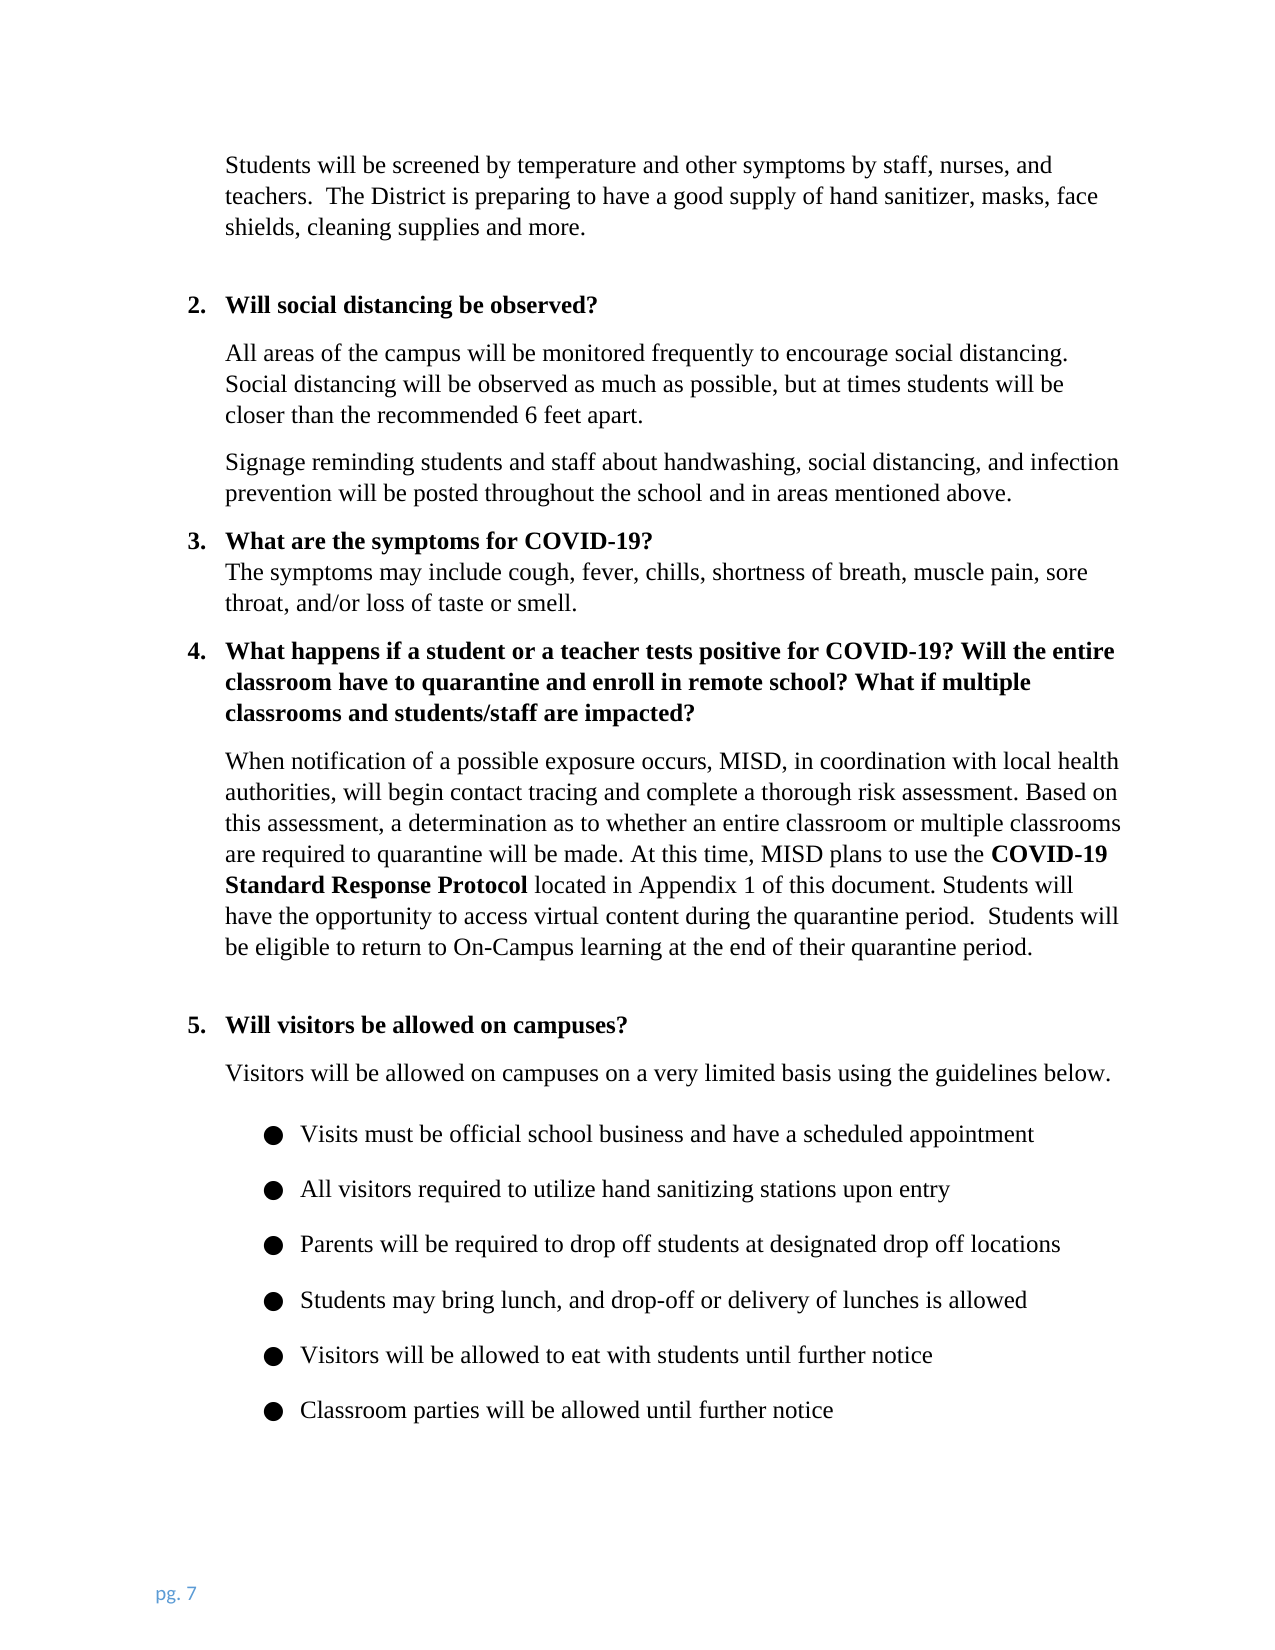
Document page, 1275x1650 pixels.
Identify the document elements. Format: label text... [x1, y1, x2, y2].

text When notification of a possible exposure occurs, MISD, in coordination with local health authorities, will begin contact tracing and complete a thorough risk assessment. Based on this assessment, a determination as to whether an entire classroom or multiple classrooms are required to quarantine will be made. At this time, MISD plans to use the COVID-19 Standard Response Protocol located in Appendix 1 of this document. Students will have the opportunity to access virtual content during the quarantine period. Students will be eligible to return to On-Campus learning at the end of their quarantine period. [225, 746, 1125, 991]
list Will visitors be allowed on campuses? [187, 1010, 1125, 1039]
list Will social distancing be observed? [187, 290, 1125, 319]
list Visitors will be allowed to eat with students until further notice [262, 1327, 1125, 1378]
text All areas of the campus will be monitored frequently to encourage social distancing. Social distancing will be observed as much as possible, but at times students will be closer than the recommended 6 feet apart. [225, 338, 1125, 428]
text Students will be screened by temperature and other symptoms by staff, nurses, and teachers. The District is preparing to have a good supply of hand sanitizer, masks, face shields, cleaning supplies and more. [225, 150, 1125, 271]
list Classroom parties will be allowed until further notice [262, 1382, 1125, 1433]
text Visitors will be allowed on campuses on a very limited basis using the guidelines below. [225, 1058, 1125, 1086]
text Signage reminding students and staff about handwashing, social distancing, and infection prevention will be posted throughout the school and in areas mentioned above. [225, 447, 1125, 507]
list What are the symptoms for COVID-19? The symptoms may include cough, fever, chills, shortness of breath, muscle pain, sore throat, and/or loss of taste or smell. [187, 526, 1125, 617]
list Students may bring lunch, and drop-off or delivery of lunches is allowed [262, 1271, 1125, 1322]
list All visitors required to utilize hand sanitizing stations upon entry [262, 1161, 1125, 1212]
list What happens if a student or a teacher tests positive for COVID-19? Will the entire classroom have to quarantine and enroll in remote school? What if multiple classrooms and students/staff are impacted? [187, 636, 1125, 727]
list Visits must be official school business and have a scheduled appointment [262, 1105, 1125, 1157]
list Parents will be required to drop off students at designated drop off locations [262, 1216, 1125, 1267]
